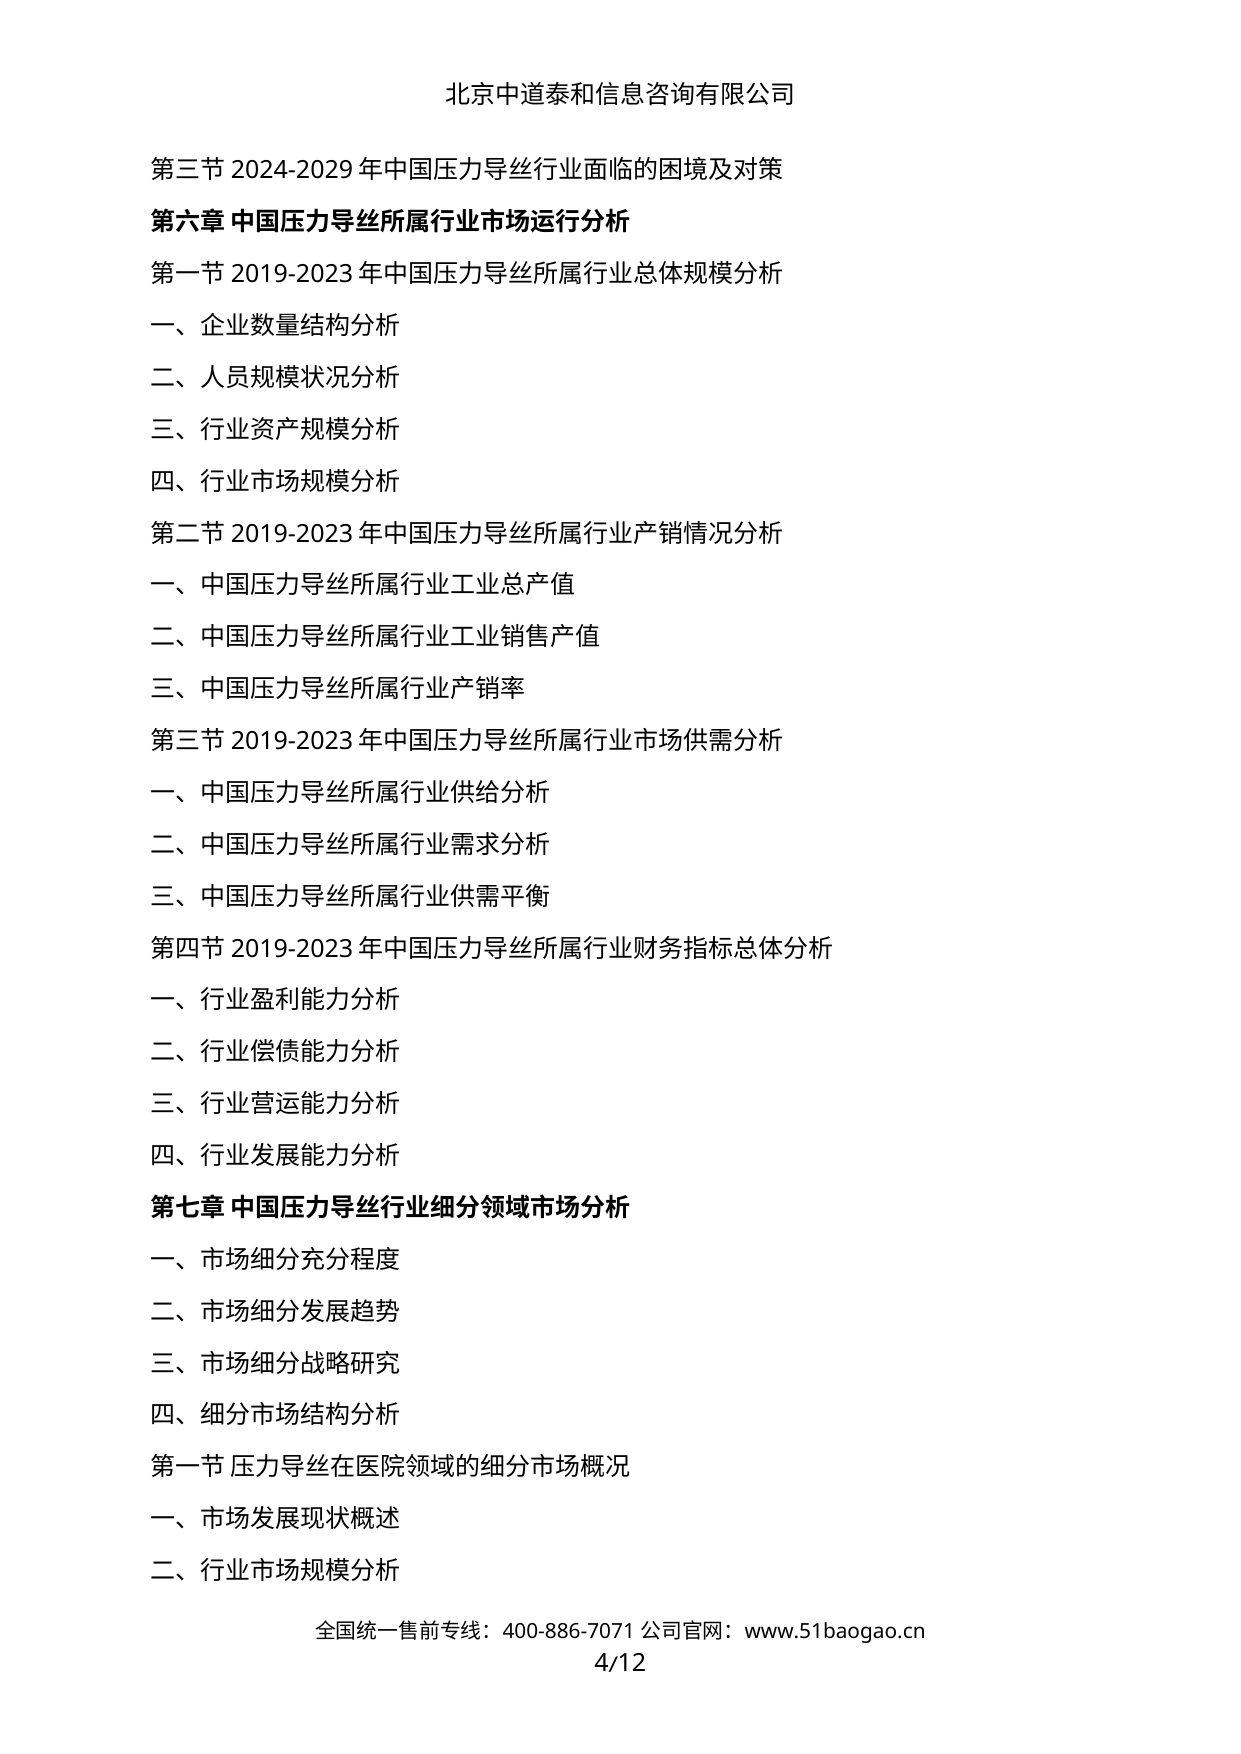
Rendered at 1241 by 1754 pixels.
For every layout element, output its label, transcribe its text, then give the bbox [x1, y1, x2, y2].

text 一、市场细分充分程度 [150, 1239, 1090, 1276]
text 第七章 中国压力导丝行业细分领域市场分析 [150, 1187, 1090, 1224]
text 三、市场细分战略研究 [150, 1343, 1090, 1379]
text 一、中国压力导丝所属行业供给分析 [150, 772, 1090, 809]
text 第一节 2019-2023年中国压力导丝所属行业总体规模分析 [150, 254, 1090, 290]
text 二、市场细分发展趋势 [150, 1291, 1090, 1327]
text 第六章 中国压力导丝所属行业市场运行分析 [150, 202, 1090, 238]
text 一、市场发展现状概述 [150, 1499, 1090, 1535]
text 一、中国压力导丝所属行业工业总产值 [150, 565, 1090, 601]
text 第三节 2019-2023年中国压力导丝所属行业市场供需分析 [150, 721, 1090, 757]
text 二、行业市场规模分析 [150, 1551, 1090, 1587]
text 二、人员规模状况分析 [150, 357, 1090, 394]
text 第二节 2019-2023年中国压力导丝所属行业产销情况分析 [150, 513, 1090, 549]
text 第一节 压力导丝在医院领域的细分市场概况 [150, 1447, 1090, 1483]
text 二、中国压力导丝所属行业工业销售产值 [150, 617, 1090, 653]
text 第三节 2024-2029年中国压力导丝行业面临的困境及对策 [150, 150, 1090, 186]
text 第四节 2019-2023年中国压力导丝所属行业财务指标总体分析 [150, 928, 1090, 964]
text 四、行业市场规模分析 [150, 461, 1090, 497]
text 三、中国压力导丝所属行业供需平衡 [150, 876, 1090, 912]
text 四、行业发展能力分析 [150, 1136, 1090, 1172]
text 一、企业数量结构分析 [150, 306, 1090, 342]
text 二、中国压力导丝所属行业需求分析 [150, 824, 1090, 861]
text 四、细分市场结构分析 [150, 1395, 1090, 1431]
text 三、行业营运能力分析 [150, 1084, 1090, 1120]
text 三、中国压力导丝所属行业产销率 [150, 669, 1090, 705]
text 一、行业盈利能力分析 [150, 980, 1090, 1016]
text 二、行业偿债能力分析 [150, 1032, 1090, 1068]
text 三、行业资产规模分析 [150, 409, 1090, 446]
